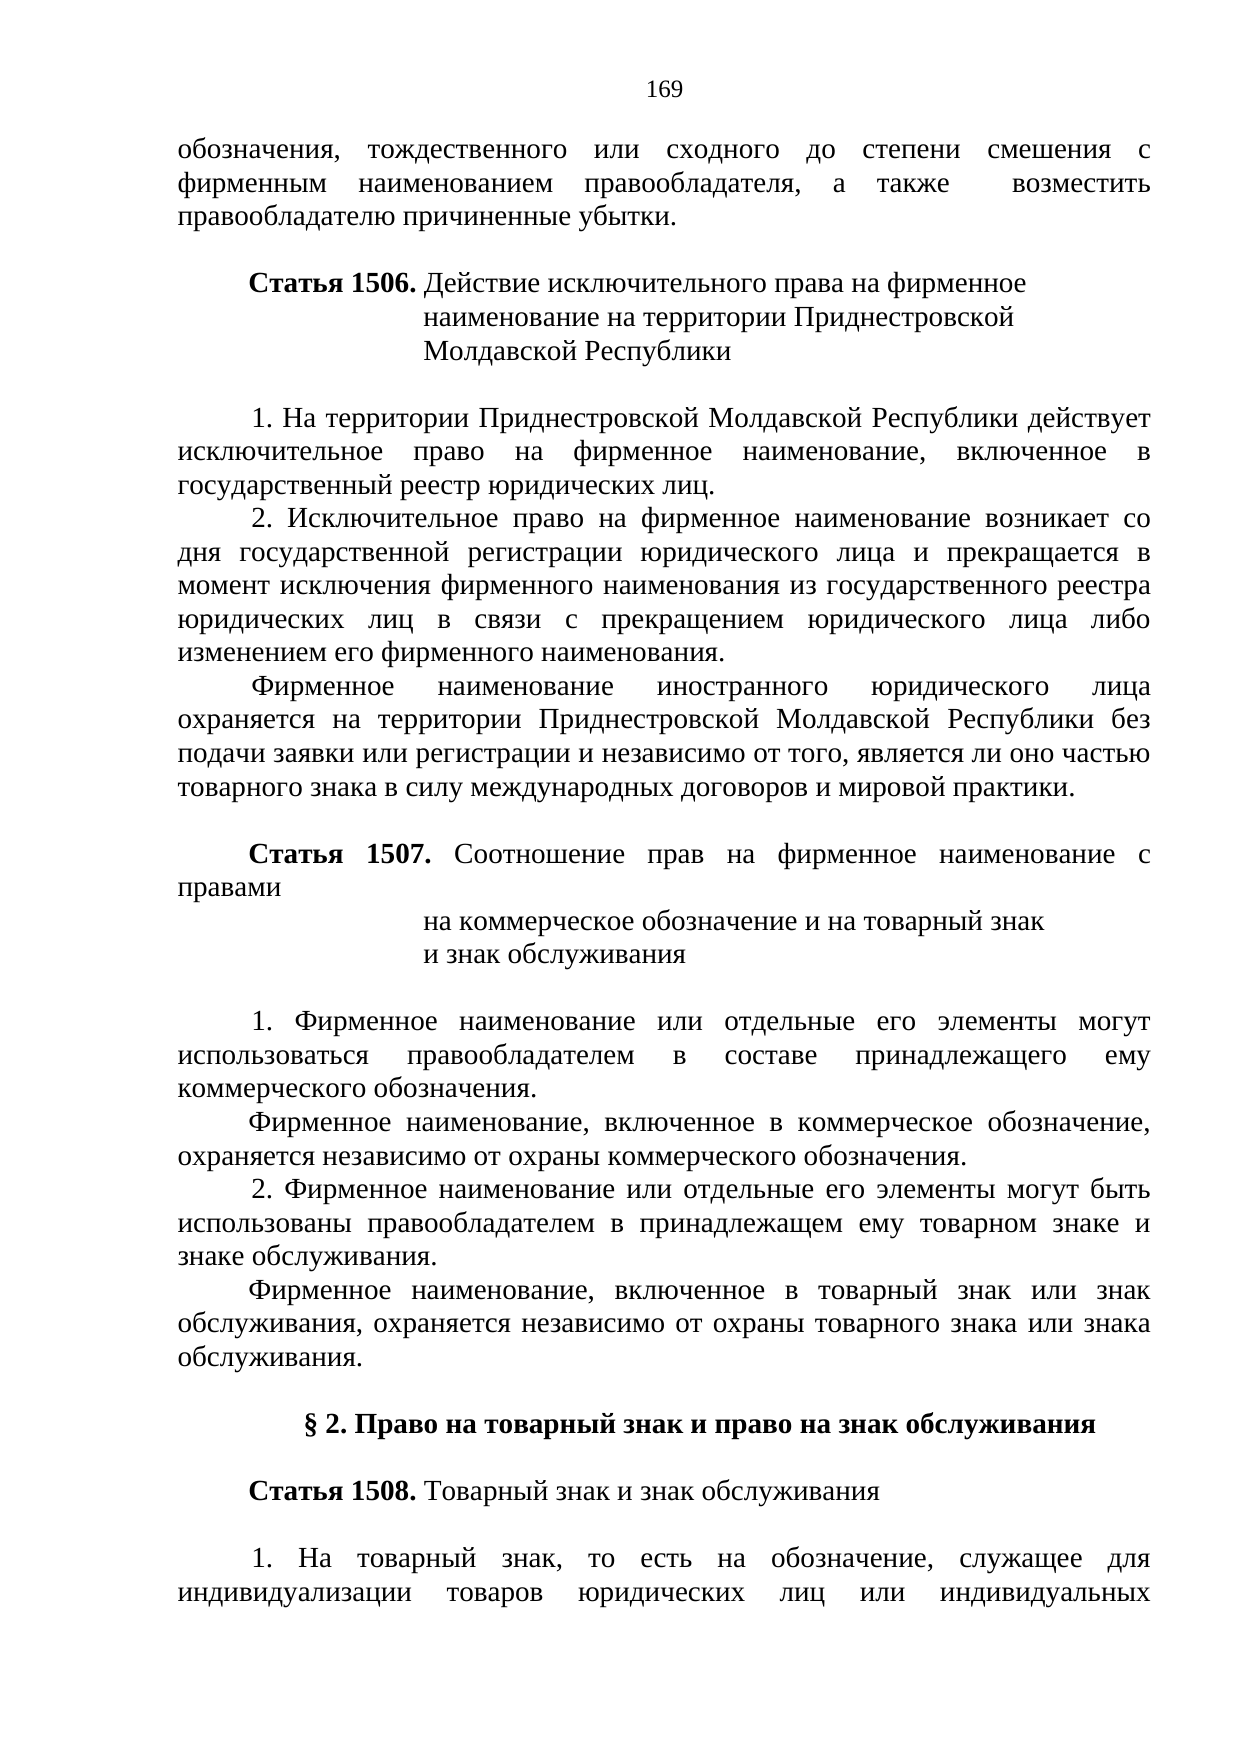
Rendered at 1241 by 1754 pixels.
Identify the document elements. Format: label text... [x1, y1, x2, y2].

text на коммерческое обозначение и на товарный знак [177, 903, 1152, 936]
text Статья 1508. Товарный знак и знак обслуживания [177, 1473, 1152, 1507]
text 1. Фирменное наименование или отдельные его элементы могут использоваться правообладателем в составе принадлежащего ему коммерческого обозначения. [177, 1003, 1152, 1104]
text 2. Фирменное наименование или отдельные его элементы могут быть использованы правообладателем в принадлежащем ему товарном знаке и знаке обслуживания. [177, 1171, 1152, 1272]
text Молдавской Республики [177, 333, 1152, 366]
text Фирменное наименование, включенное в коммерческое обозначение, охраняется независимо от охраны коммерческого обозначения. [177, 1104, 1152, 1171]
text Статья 1507. Соотношение прав на фирменное наименование с правами [177, 836, 1152, 903]
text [177, 131, 1152, 232]
text Фирменное наименование, включенное в товарный знак или знак обслуживания, охраняется независимо от охраны товарного знака или знака обслуживания. [177, 1272, 1152, 1372]
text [177, 1540, 1152, 1607]
text 2. Исключительное право на фирменное наименование возникает со дня государственной регистрации юридического лица и прекращается в момент исключения фирменного наименования из государственного реестра юридических лиц в связи с прекращением юридического лица либо изменением его фирменного наименования. [177, 500, 1152, 668]
text и знак обслуживания [177, 936, 1152, 970]
text Статья 1506. Действие исключительного права на фирменное [177, 266, 1152, 299]
text § 2. Право на товарный знак и право на знак обслуживания [177, 1406, 1152, 1439]
text наименование на территории Приднестровской [177, 299, 1152, 333]
text Фирменное наименование иностранного юридического лица охраняется на территории Приднестровской Молдавской Республики без подачи заявки или регистрации и независимо от того, является ли оно частью товарного знака в силу международных договоров и мировой практики. [177, 668, 1152, 802]
text 1. На территории Приднестровской Молдавской Республики действует исключительное право на фирменное наименование, включенное в государственный реестр юридических лиц. [177, 400, 1152, 500]
